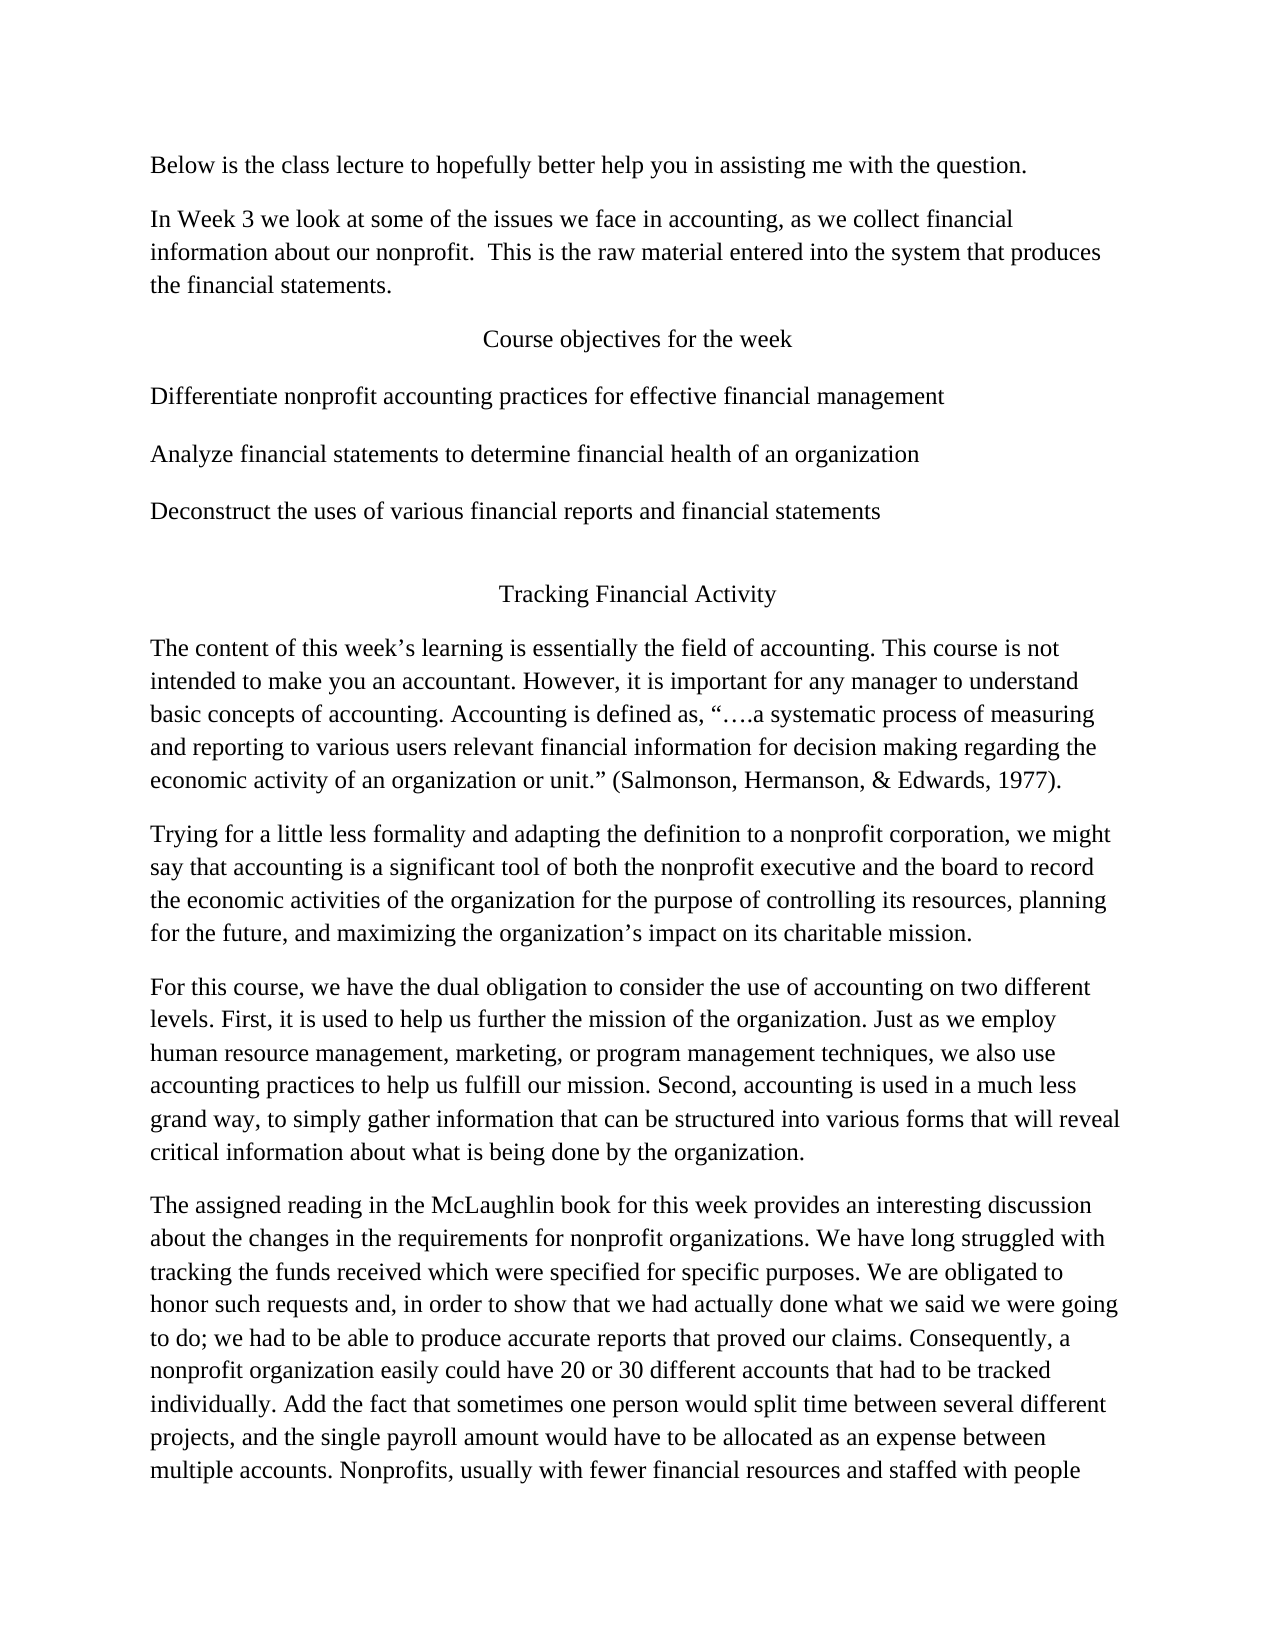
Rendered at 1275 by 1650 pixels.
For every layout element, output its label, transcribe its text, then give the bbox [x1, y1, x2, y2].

text Differentiate nonprofit accounting practices for effective financial management [150, 381, 1125, 410]
text The content of this week’s learning is essentially the field of accounting. This course is not intended to make you an accountant. However, it is important for any manager to understand basic concepts of accounting. Accounting is defined as, “….a systematic process of measuring and reporting to various users relevant financial information for decision making regarding the economic activity of an organization or unit.” (Salmonson, Hermanson, & Edwards, 1977). [150, 633, 1125, 793]
text Analyze financial statements to determine financial health of an organization [150, 439, 1125, 467]
text In Week 3 we look at some of the issues we face in accounting, as we collect financial information about our nonprofit. This is the raw material entered into the system that produces the financial statements. [150, 204, 1125, 299]
text Course objectives for the week [150, 324, 1125, 352]
text Tracking Financial Activity [150, 579, 1125, 608]
text Trying for a little less formality and adapting the definition to a nonprofit corporation, we might say that accounting is a significant tool of both the nonprofit executive and the board to record the economic activities of the organization for the purpose of controlling its resources, planning for the future, and maximizing the organization’s impact on its charitable mission. [150, 819, 1125, 946]
text Deconstruct the uses of various financial reports and financial statements [150, 496, 1125, 525]
text Below is the class lecture to hopefully better help you in assisting me with the question. [150, 150, 1125, 179]
text For this course, we have the dual obligation to consider the use of accounting on two different levels. First, it is used to help us further the mission of the organization. Just as we employ human resource management, marketing, or program management techniques, we also use accounting practices to help us fulfill our mission. Second, accounting is used in a much less grand way, to simply gather information that can be structured into various forms that will reveal critical information about what is being done by the organization. [150, 972, 1125, 1165]
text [150, 1191, 1125, 1483]
